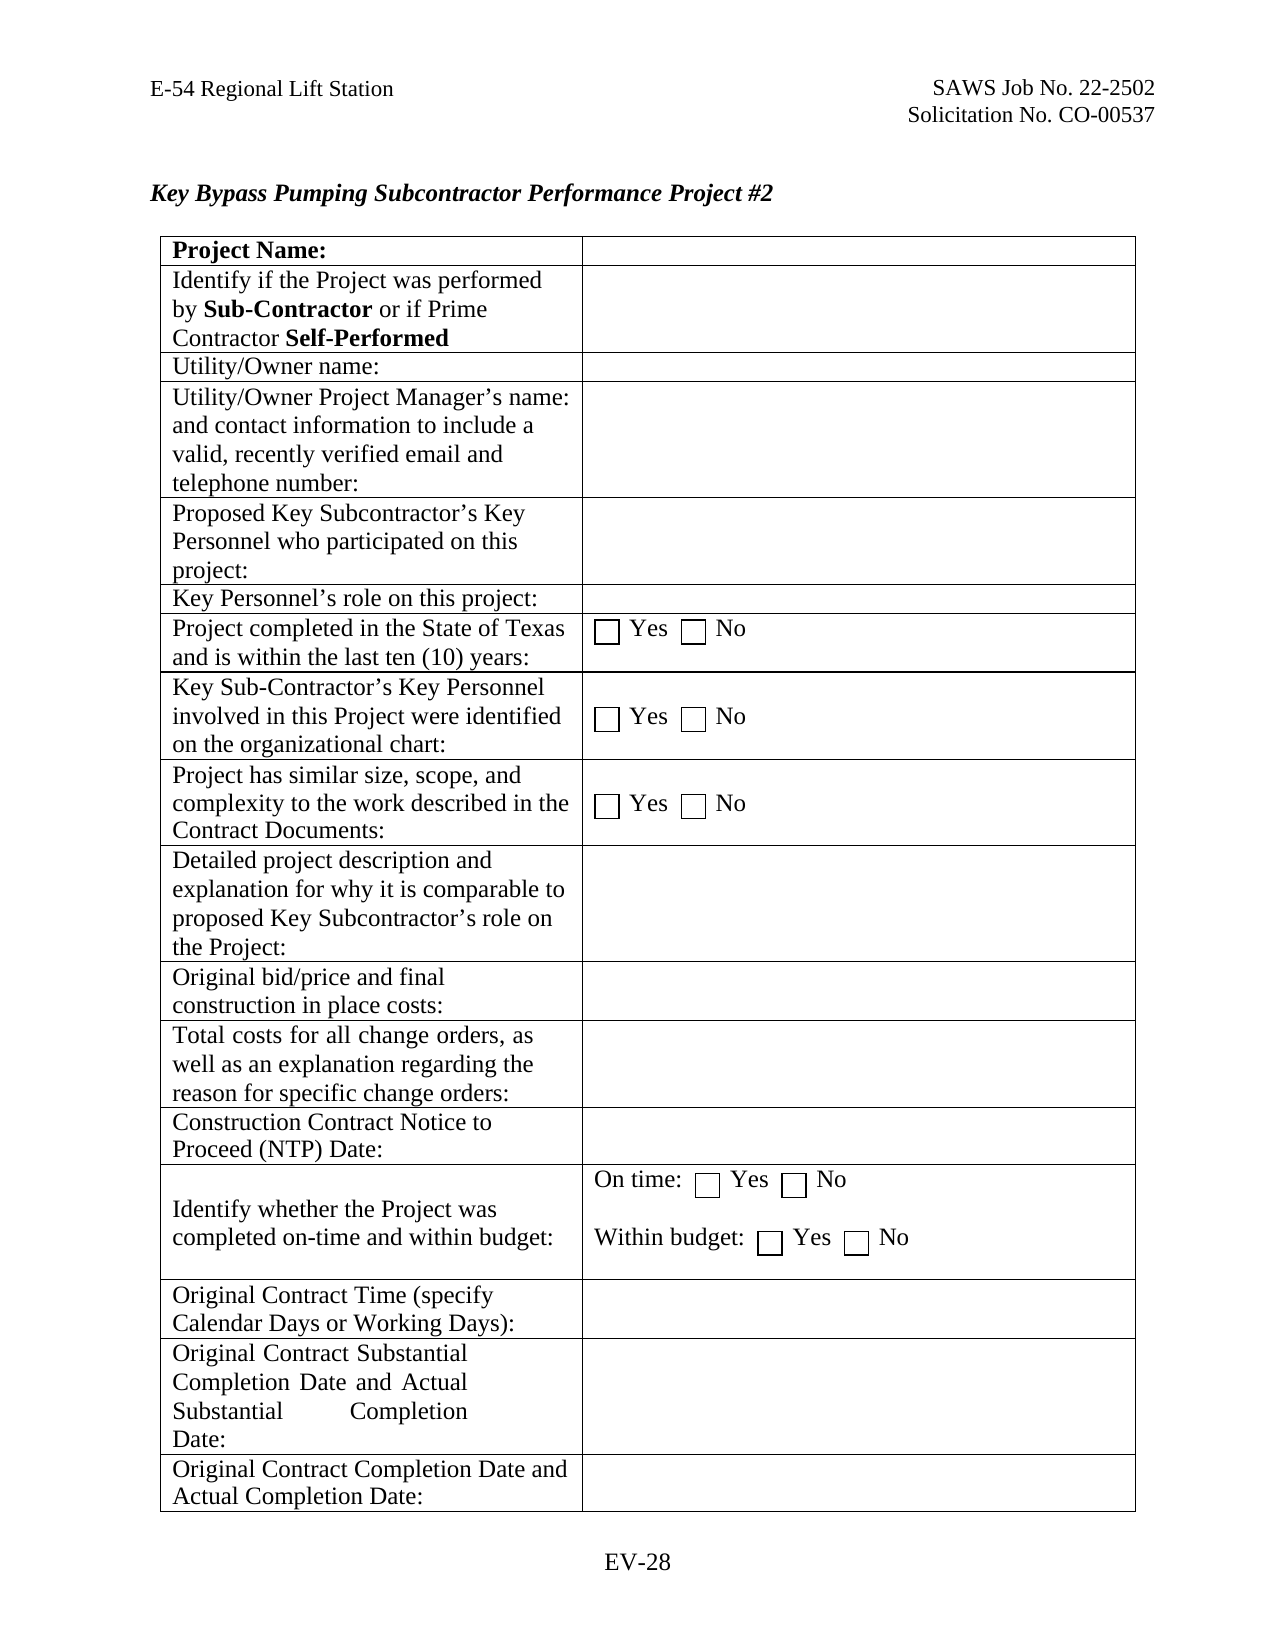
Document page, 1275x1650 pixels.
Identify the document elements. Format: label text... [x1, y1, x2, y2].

table_cell [583, 962, 1135, 1019]
table_cell [583, 266, 1135, 352]
table_cell Project has similar size, scope, and complexity to the work described in the Contract Documents: [161, 760, 582, 844]
table_cell [583, 1280, 1135, 1338]
table_cell Original Contract Time (specify Calendar Days or Working Days): [161, 1280, 582, 1338]
table_cell Utility/Owner name: [161, 353, 582, 381]
table_cell Project completed in the State of Texas and is within the last ten (10) years: [161, 614, 582, 671]
table_header [583, 237, 1135, 264]
table_cell [583, 353, 1135, 381]
table_cell Yes No [583, 760, 1135, 844]
table_cell Original Contract Completion Date and Actual Completion Date: [161, 1455, 582, 1511]
table_cell Identify if the Project was performed by Sub-Contractor or if Prime Contractor Self-Performed [161, 266, 582, 352]
table_cell Yes No [583, 614, 1135, 671]
text Key Bypass Pumping Subcontractor Performance Project #2 [150, 178, 1231, 207]
table_cell Identify whether the Project was completed on-time and within budget: [161, 1165, 582, 1279]
table_cell [583, 498, 1135, 584]
table_cell [583, 1339, 1135, 1454]
table_cell Detailed project description and explanation for why it is comparable to proposed Key Subcontractor’s role on the Project: [161, 846, 582, 961]
table_cell Proposed Key Subcontractor’s Key Personnel who participated on this project: [161, 498, 582, 584]
table_cell [583, 585, 1135, 613]
table_cell Total costs for all change orders, as well as an explanation regarding the reason for specific change orders: [161, 1021, 582, 1107]
table_cell [583, 846, 1135, 961]
table_cell On time: Yes No Within budget: Yes No [583, 1165, 1135, 1279]
table_cell [583, 1108, 1135, 1164]
table_cell Utility/Owner Project Manager’s name: and contact information to include a valid, recently verified email and telephone number: [161, 382, 582, 497]
table_cell Construction Contract Notice to Proceed (NTP) Date: [161, 1108, 582, 1164]
table_cell Yes No [583, 673, 1135, 759]
table_cell [583, 1455, 1135, 1511]
table_cell [583, 1021, 1135, 1107]
table_cell Key Personnel’s role on this project: [161, 585, 582, 613]
table_header Project Name: [161, 237, 582, 264]
table_cell Original bid/price and final construction in place costs: [161, 962, 582, 1019]
table_cell [583, 382, 1135, 497]
table_cell Key Sub-Contractor’s Key Personnel involved in this Project were identified on the organizational chart: [161, 673, 582, 759]
table_cell Original Contract Substantial Completion Date and Actual Substantial Completion Date: [161, 1339, 582, 1454]
